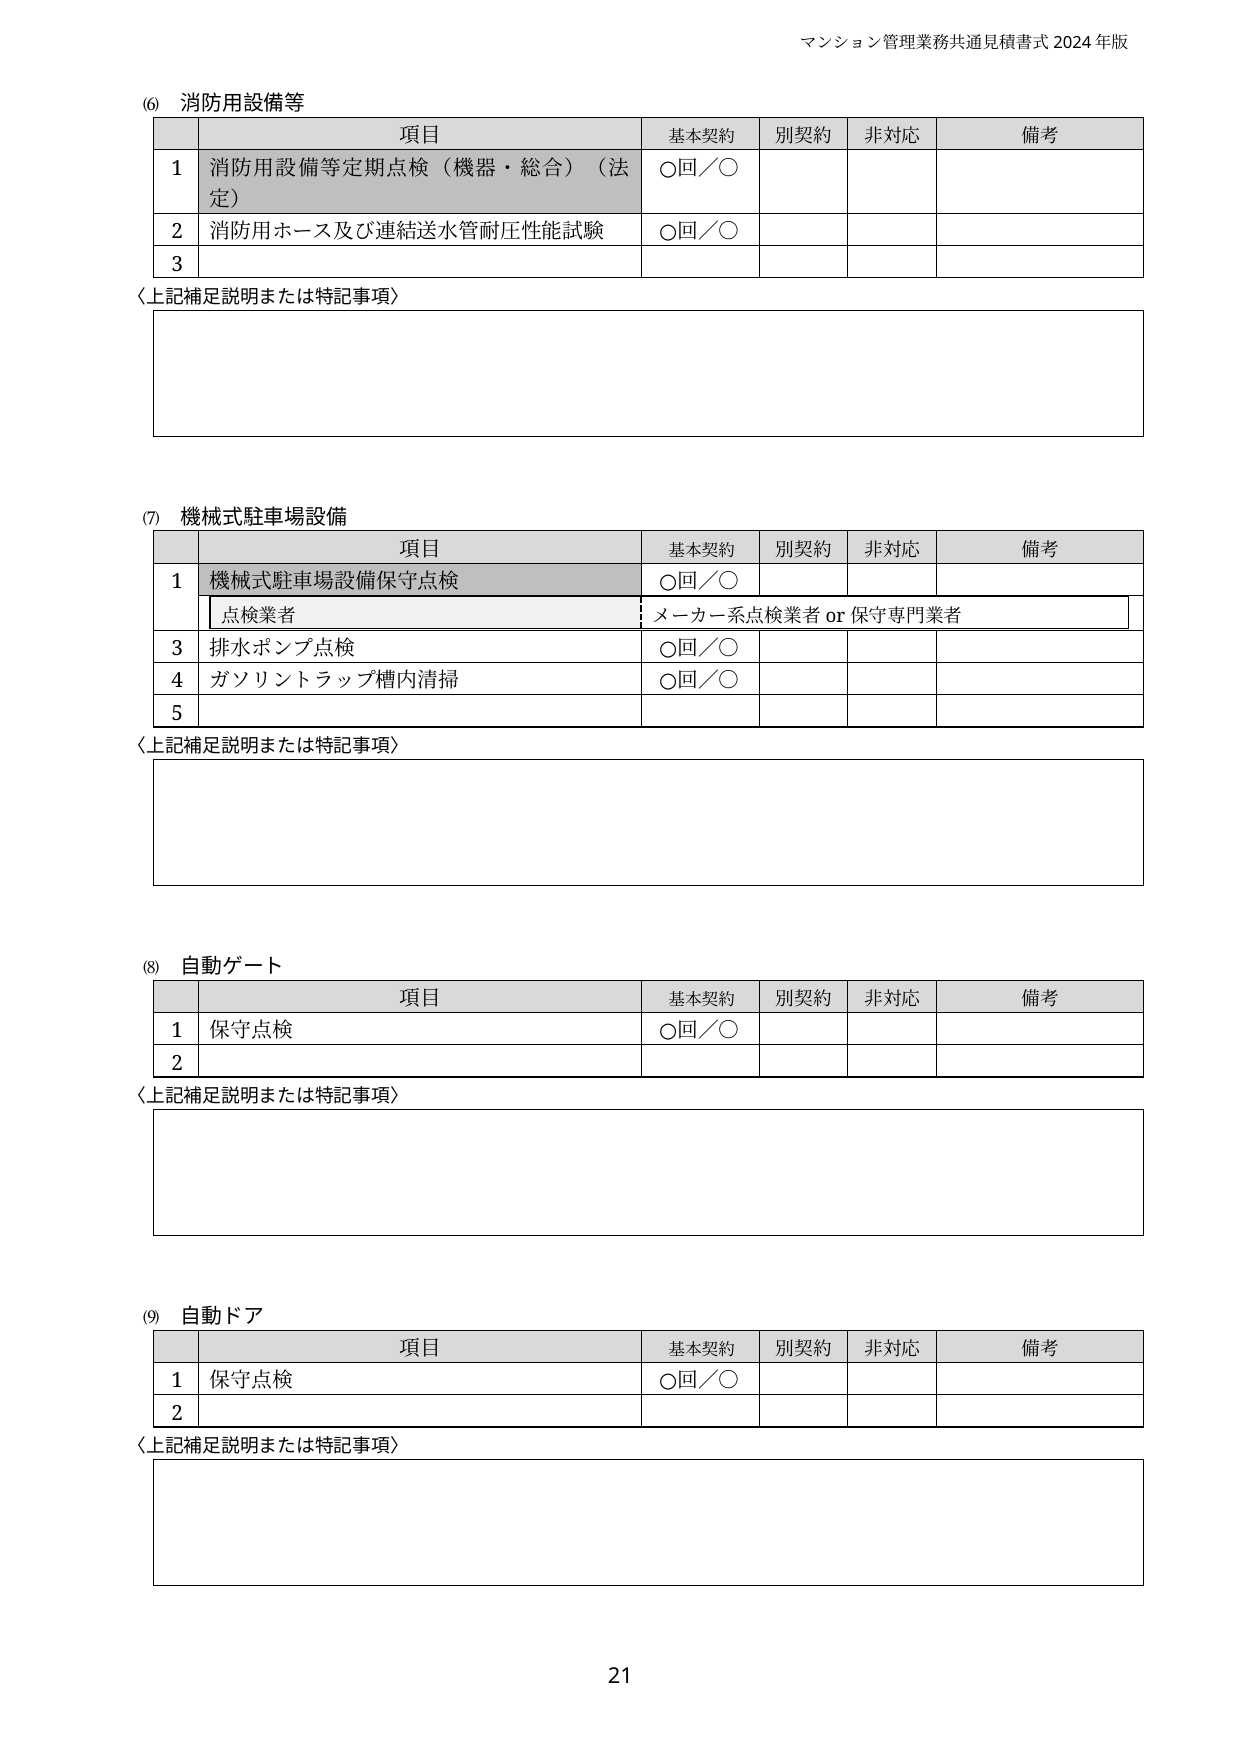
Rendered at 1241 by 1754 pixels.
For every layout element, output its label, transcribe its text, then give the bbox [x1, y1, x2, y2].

table_header 別契約 [760, 531, 847, 563]
table_cell [848, 1395, 936, 1426]
table_header 基本契約 [642, 1331, 759, 1362]
table_header 基本契約 [642, 118, 759, 149]
table_cell ガソリントラップ槽内清掃 [199, 663, 641, 694]
table_header [154, 531, 198, 563]
table_header 項目 [199, 118, 641, 149]
table_cell [154, 1363, 198, 1394]
table_cell ○回／○ [642, 1363, 759, 1394]
table_cell [937, 663, 1143, 694]
table_cell [154, 150, 198, 213]
table_cell [937, 1013, 1143, 1044]
table_cell [760, 663, 847, 694]
table_header 基本契約 [642, 531, 759, 563]
table_cell [937, 214, 1143, 245]
text ⑺ 機械式駐車場設備 [142, 499, 1128, 530]
table_cell [642, 1395, 759, 1426]
table_cell [199, 1045, 641, 1076]
table_header 別契約 [760, 981, 847, 1012]
table_cell [760, 564, 847, 595]
table_cell 保守点検 [199, 1363, 641, 1394]
table_cell [760, 1363, 847, 1394]
table_cell [154, 631, 198, 662]
table_cell 消防用ホース及び連結送水管耐圧性能試験 [199, 214, 641, 245]
table_cell 機械式駐車場設備保守点検 [199, 564, 641, 595]
table_cell [937, 1363, 1143, 1394]
table_cell ○回／○ [642, 1013, 759, 1044]
table_cell ○回／○ [642, 631, 759, 662]
table_header 非対応 [848, 118, 936, 149]
table_cell [848, 150, 936, 213]
table_header 備考 [937, 531, 1143, 563]
table_cell [642, 695, 759, 726]
table_cell [154, 1045, 198, 1076]
text ⑻ 自動ゲート [142, 948, 1128, 979]
table_cell [848, 663, 936, 694]
table_cell [154, 663, 198, 694]
table_cell [760, 1045, 847, 1076]
table_header 備考 [937, 1331, 1143, 1362]
table_cell [154, 1013, 198, 1044]
table_header [154, 760, 1143, 885]
table_cell [848, 246, 936, 277]
table_header 別契約 [760, 1331, 847, 1362]
table_header 基本契約 [642, 981, 759, 1012]
table_cell [937, 246, 1143, 277]
table_cell [154, 246, 198, 277]
table_cell [760, 150, 847, 213]
text ⑼ 自動ドア [142, 1298, 1128, 1329]
table_cell ○回／○ [642, 214, 759, 245]
table_header 項目 [199, 981, 641, 1012]
table_header 項目 [199, 531, 641, 563]
table_cell [937, 1045, 1143, 1076]
table_cell [848, 1045, 936, 1076]
table_header 項目 [199, 1331, 641, 1362]
table_cell [199, 596, 209, 629]
table_cell [154, 214, 198, 245]
table_cell [760, 631, 847, 662]
table_header 非対応 [848, 981, 936, 1012]
table_header 別契約 [760, 118, 847, 149]
table_cell 消防用設備等定期点検（機器・総合）（法定） [199, 150, 641, 213]
table_cell [848, 631, 936, 662]
table_cell [937, 150, 1143, 213]
table_header [154, 311, 1143, 436]
table_cell [760, 1013, 847, 1044]
table_cell ○回／○ [642, 564, 759, 595]
table_cell [760, 246, 847, 277]
table_header 備考 [937, 118, 1143, 149]
text 〈上記補足説明または特記事項〉 [127, 1427, 1128, 1459]
table_cell [760, 1395, 847, 1426]
text ⑹ 消防用設備等 [142, 86, 1128, 117]
table_cell [154, 564, 198, 629]
text 〈上記補足説明または特記事項〉 [127, 727, 1128, 759]
table_header 非対応 [848, 531, 936, 563]
table_cell [937, 1395, 1143, 1426]
table_cell ○回／○ [642, 150, 759, 213]
table_cell [937, 631, 1143, 662]
table_header [154, 981, 198, 1012]
table_header [154, 118, 198, 149]
table_cell 排水ポンプ点検 [199, 631, 641, 662]
table_cell 保守点検 [199, 1013, 641, 1044]
table_cell [848, 1013, 936, 1044]
table_cell [199, 695, 641, 726]
table_cell [199, 246, 641, 277]
table_cell [199, 1395, 641, 1426]
table_cell [760, 695, 847, 726]
table_header [154, 1331, 198, 1362]
table_cell [641, 597, 1128, 628]
table_cell [848, 564, 936, 595]
text 〈上記補足説明または特記事項〉 [127, 1077, 1128, 1109]
table_cell [937, 695, 1143, 726]
table_header 備考 [937, 981, 1143, 1012]
table_cell [937, 564, 1143, 595]
table_cell [848, 695, 936, 726]
table_cell [642, 1045, 759, 1076]
table_cell [642, 246, 759, 277]
table_header [154, 1110, 1143, 1235]
table_cell [154, 695, 198, 726]
table_cell [848, 1363, 936, 1394]
table_cell ○回／○ [642, 663, 759, 694]
table_header 非対応 [848, 1331, 936, 1362]
table_cell [1129, 596, 1143, 629]
table_cell [848, 214, 936, 245]
table_cell [760, 214, 847, 245]
text 〈上記補足説明または特記事項〉 [127, 278, 1128, 309]
table_header [154, 1460, 1143, 1585]
table_cell [154, 1395, 198, 1426]
